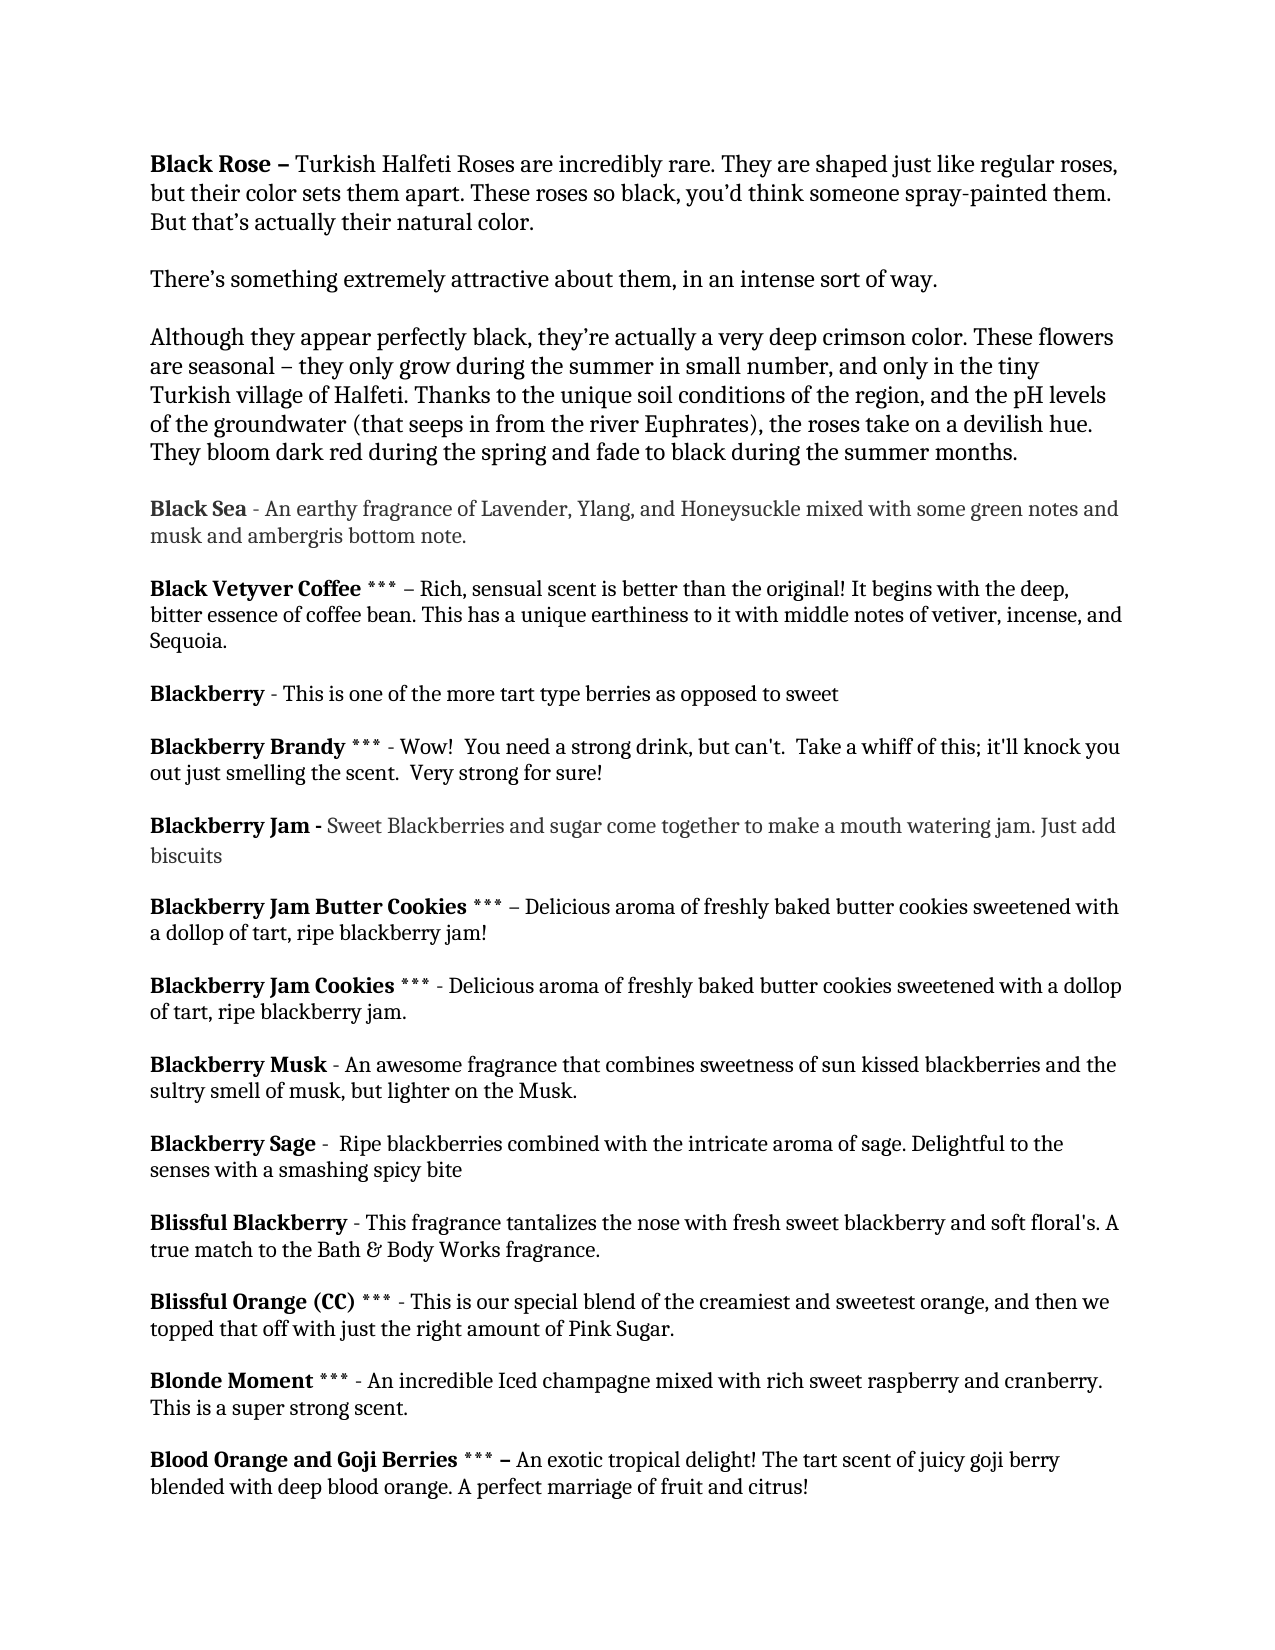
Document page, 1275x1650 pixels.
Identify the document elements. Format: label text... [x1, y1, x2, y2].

text Blackberry Jam Butter Cookies *** – Delicious aroma of freshly baked butter cookies sweetened with a dollop of tart, ripe blackberry jam! [150, 894, 1125, 946]
text Blackberry Sage - Ripe blackberries combined with the intricate aroma of sage. Delightful to the senses with a smashing spicy bite [150, 1131, 1125, 1184]
text Although they appear perfectly black, they’re actually a very deep crimson color. These flowers are seasonal – they only grow during the summer in small number, and only in the tiny Turkish village of Halfeti. Thanks to the unique soil conditions of the region, and the pH levels of the groundwater (that seeps in from the river Euphrates), the roses take on a devilish hue. They bloom dark red during the spring and fade to black during the summer months. [150, 323, 1125, 467]
text Blackberry Jam - Sweet Blackberries and sugar come together to make a mouth watering jam. Just add biscuits [150, 812, 1125, 869]
text Blackberry Musk - An awesome fragrance that combines sweetness of sun kissed blackberries and the sultry smell of musk, but lighter on the Musk. [150, 1052, 1125, 1104]
text Black Rose – Turkish Halfeti Roses are incredibly rare. They are shaped just like regular roses, but their color sets them apart. These roses so black, you’d think someone spray-painted them. But that’s actually their natural color. [150, 150, 1125, 236]
text Blissful Blackberry - This fragrance tantalizes the nose with fresh sweet blackberry and soft floral's. A true match to the Bath & Body Works fragrance. [150, 1210, 1125, 1263]
text Blackberry Jam Cookies *** - Delicious aroma of freshly baked butter cookies sweetened with a dollop of tart, ripe blackberry jam. [150, 973, 1125, 1026]
text Blackberry Brandy *** - Wow! You need a strong drink, but can't. Take a whiff of this; it'll knock you out just smelling the scent. Very strong for sure! [150, 733, 1125, 786]
text Black Sea - An earthy fragrance of Lavender, Ylang, and Honeysuckle mixed with some green notes and musk and ambergris bottom note. [150, 496, 1125, 549]
text Blackberry - This is one of the more tart type berries as opposed to sweet [150, 681, 1125, 707]
text Blood Orange and Goji Berries *** – An exotic tropical delight! The tart scent of juicy goji berry blended with deep blood orange. A perfect marriage of fruit and citrus! [150, 1447, 1125, 1500]
text Blonde Moment *** - An incredible Iced champagne mixed with rich sweet raspberry and cranberry. This is a super strong scent. [150, 1368, 1125, 1421]
text There’s something extremely attractive about them, in an intense sort of way. [150, 265, 1125, 294]
text Black Vetyver Coffee *** – Rich, sensual scent is better than the original! It begins with the deep, bitter essence of coffee bean. This has a unique earthiness to it with middle notes of vetiver, incense, and Sequoia. [150, 575, 1125, 654]
text Blissful Orange (CC) *** - This is our special blend of the creamiest and sweetest orange, and then we topped that off with just the right amount of Pink Sugar. [150, 1289, 1125, 1342]
